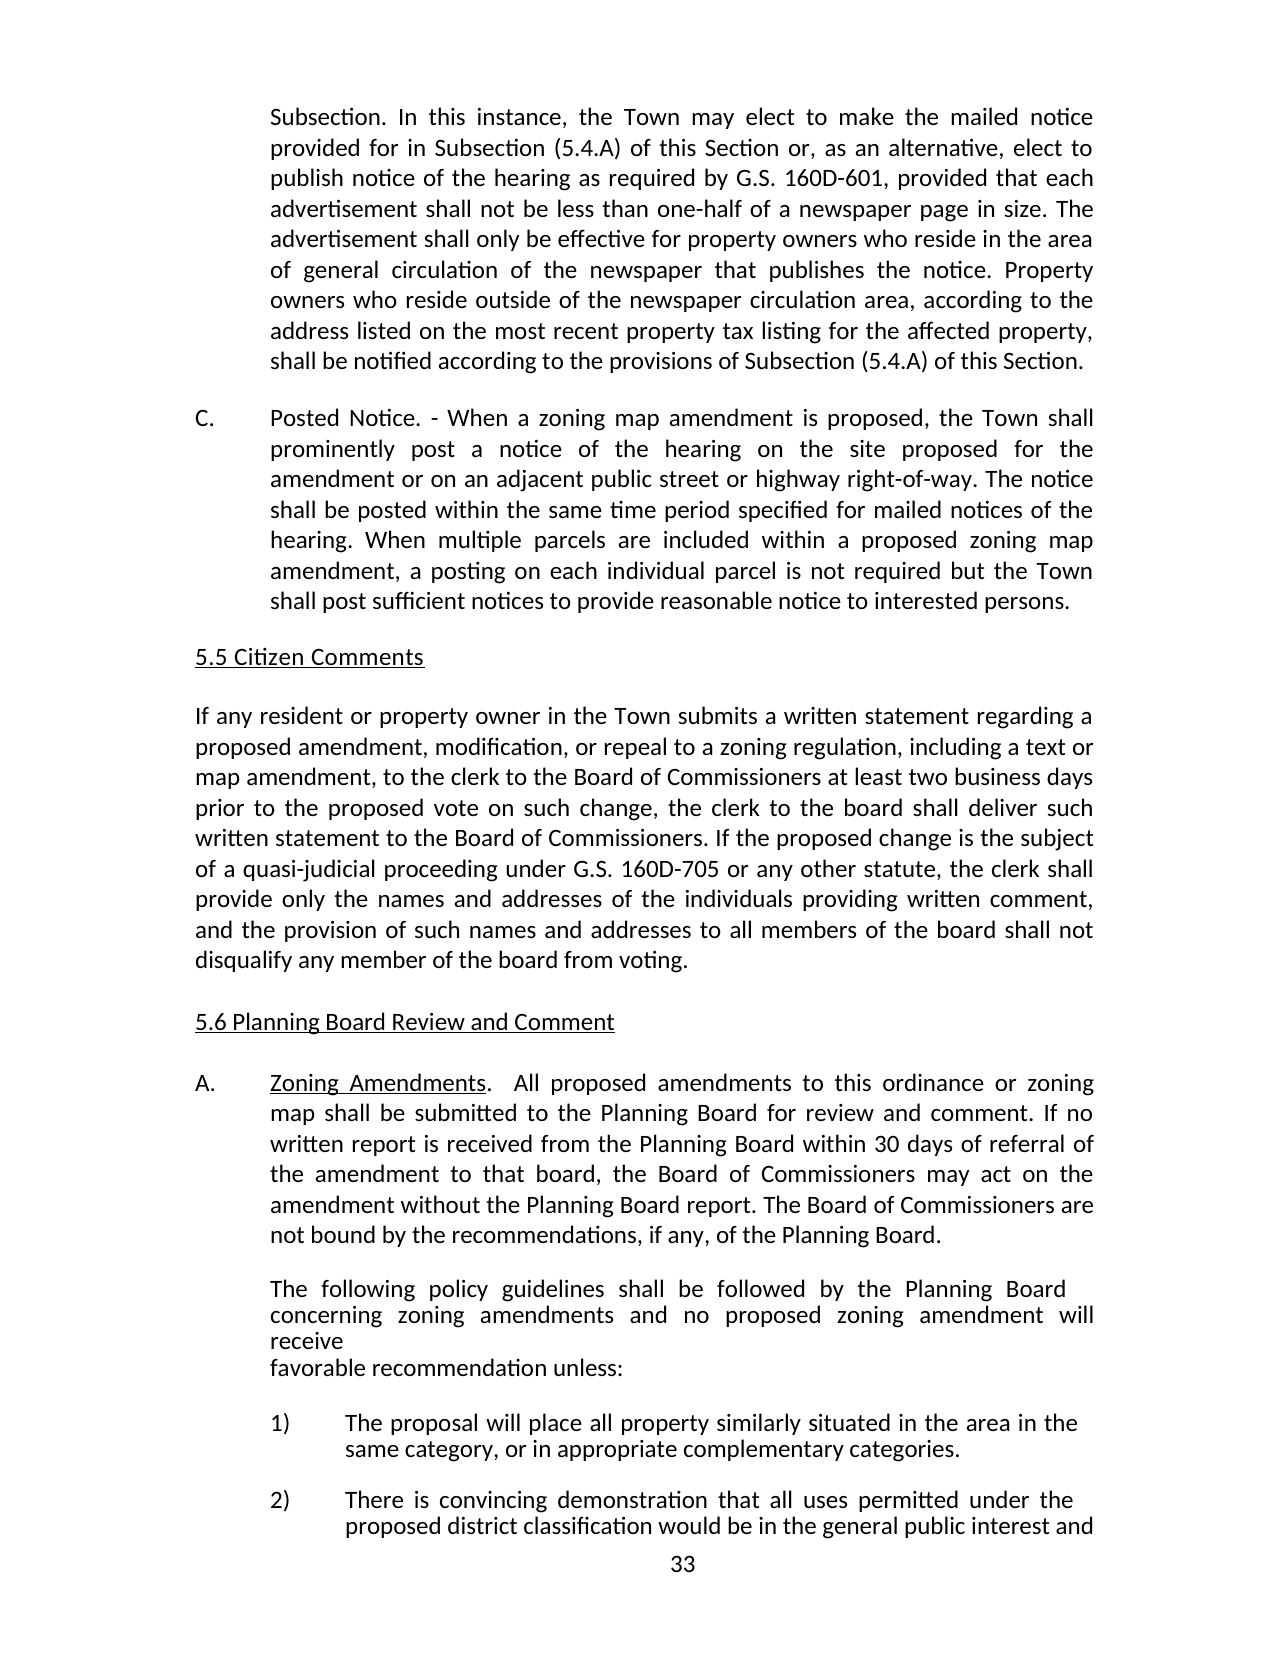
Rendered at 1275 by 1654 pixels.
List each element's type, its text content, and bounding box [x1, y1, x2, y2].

list Zoning Amendments. All proposed amendments to this ordinance or zoning map shall be submitted to the Planning Board for review and comment. If no written report is received from the Planning Board within 30 days of referral of the amendment to that board, the Board of Commissioners may act on the amendment without the Planning Board report. The Board of Commissioners are not bound by the recommendations, if any, of the Planning Board. [195, 1067, 1095, 1250]
text 5.6 Planning Board Review and Comment [195, 1006, 1095, 1036]
list Posted Notice. - When a zoning map amendment is proposed, the Town shall prominently post a notice of the hearing on the site proposed for the amendment or on an adjacent public street or highway right-of-way. The notice shall be posted within the same time period specified for mailed notices of the hearing. When multiple parcels are included within a proposed zoning map amendment, a posting on each individual parcel is not required but the Town shall post sufficient notices to provide reasonable notice to interested persons. [195, 402, 1095, 616]
list The proposal will place all property similarly situated in the area in the same category, or in appropriate complementary categories. [270, 1410, 1095, 1463]
text 5.5 Citizen Comments [195, 645, 1095, 670]
text If any resident or property owner in the Town submits a written statement regarding a proposed amendment, modification, or repeal to a zoning regulation, including a text or map amendment, to the clerk to the Board of Commissioners at least two business days prior to the proposed vote on such change, the clerk to the board shall deliver such written statement to the Board of Commissioners. If the proposed change is the subject of a quasi-judicial proceeding under G.S. 160D-705 or any other statute, the clerk shall provide only the names and addresses of the individuals providing written comment, and the provision of such names and addresses to all members of the board shall not disqualify any member of the board from voting. [195, 701, 1095, 975]
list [270, 1488, 1095, 1539]
text The following policy guidelines shall be followed by the Planning Board concerning zoning amendments and no proposed zoning amendment will receive favorable recommendation unless: [270, 1276, 1095, 1381]
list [195, 101, 1095, 376]
